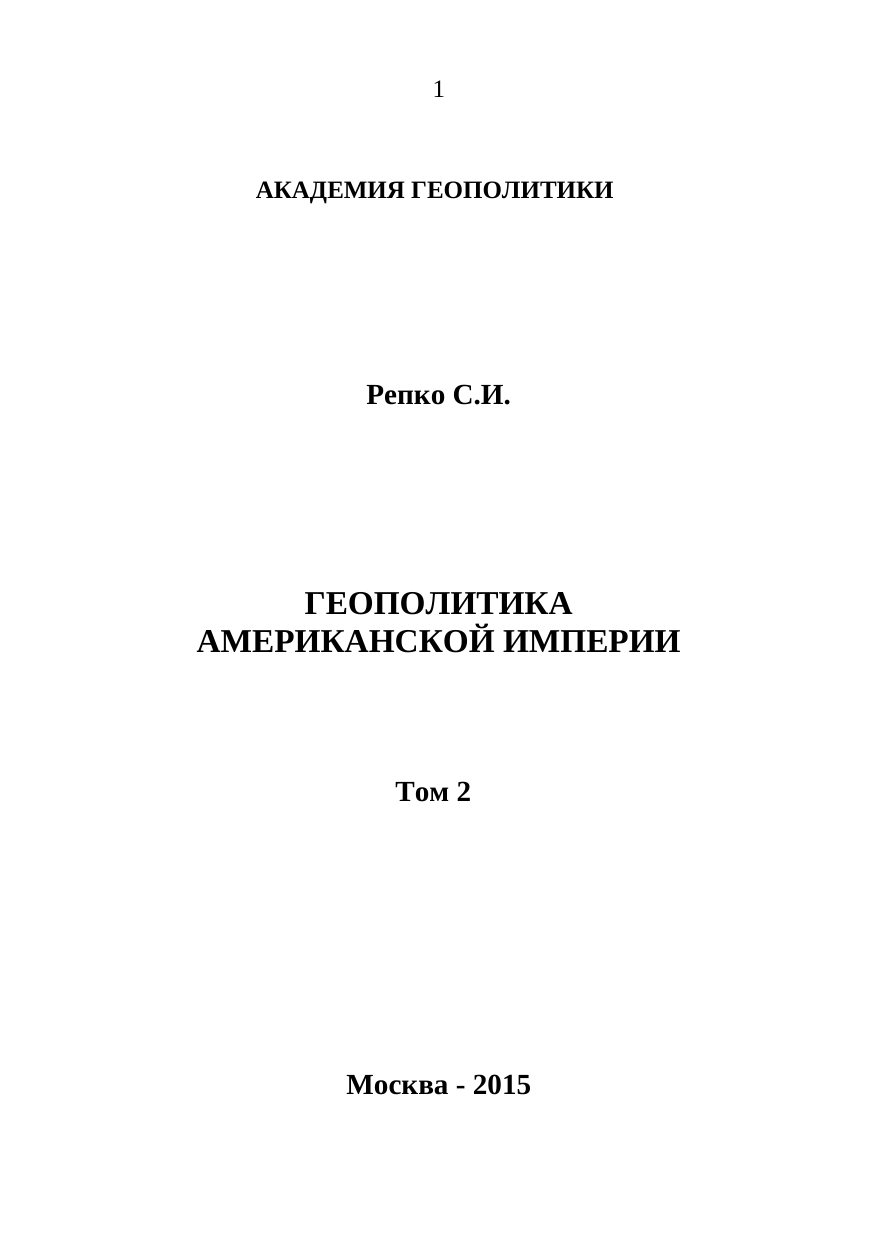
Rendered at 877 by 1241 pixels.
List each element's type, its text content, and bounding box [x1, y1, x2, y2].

text Том 2 [118, 774, 788, 808]
text ГЕОПОЛИТИКА [118, 583, 759, 621]
text Репко С.И. [118, 377, 759, 410]
text АМЕРИКАНСКОЙ ИМПЕРИИ [118, 621, 759, 659]
text Москва - 2015 [118, 1067, 759, 1100]
text АКАДЕМИЯ ГЕОПОЛИТИКИ [118, 176, 759, 204]
